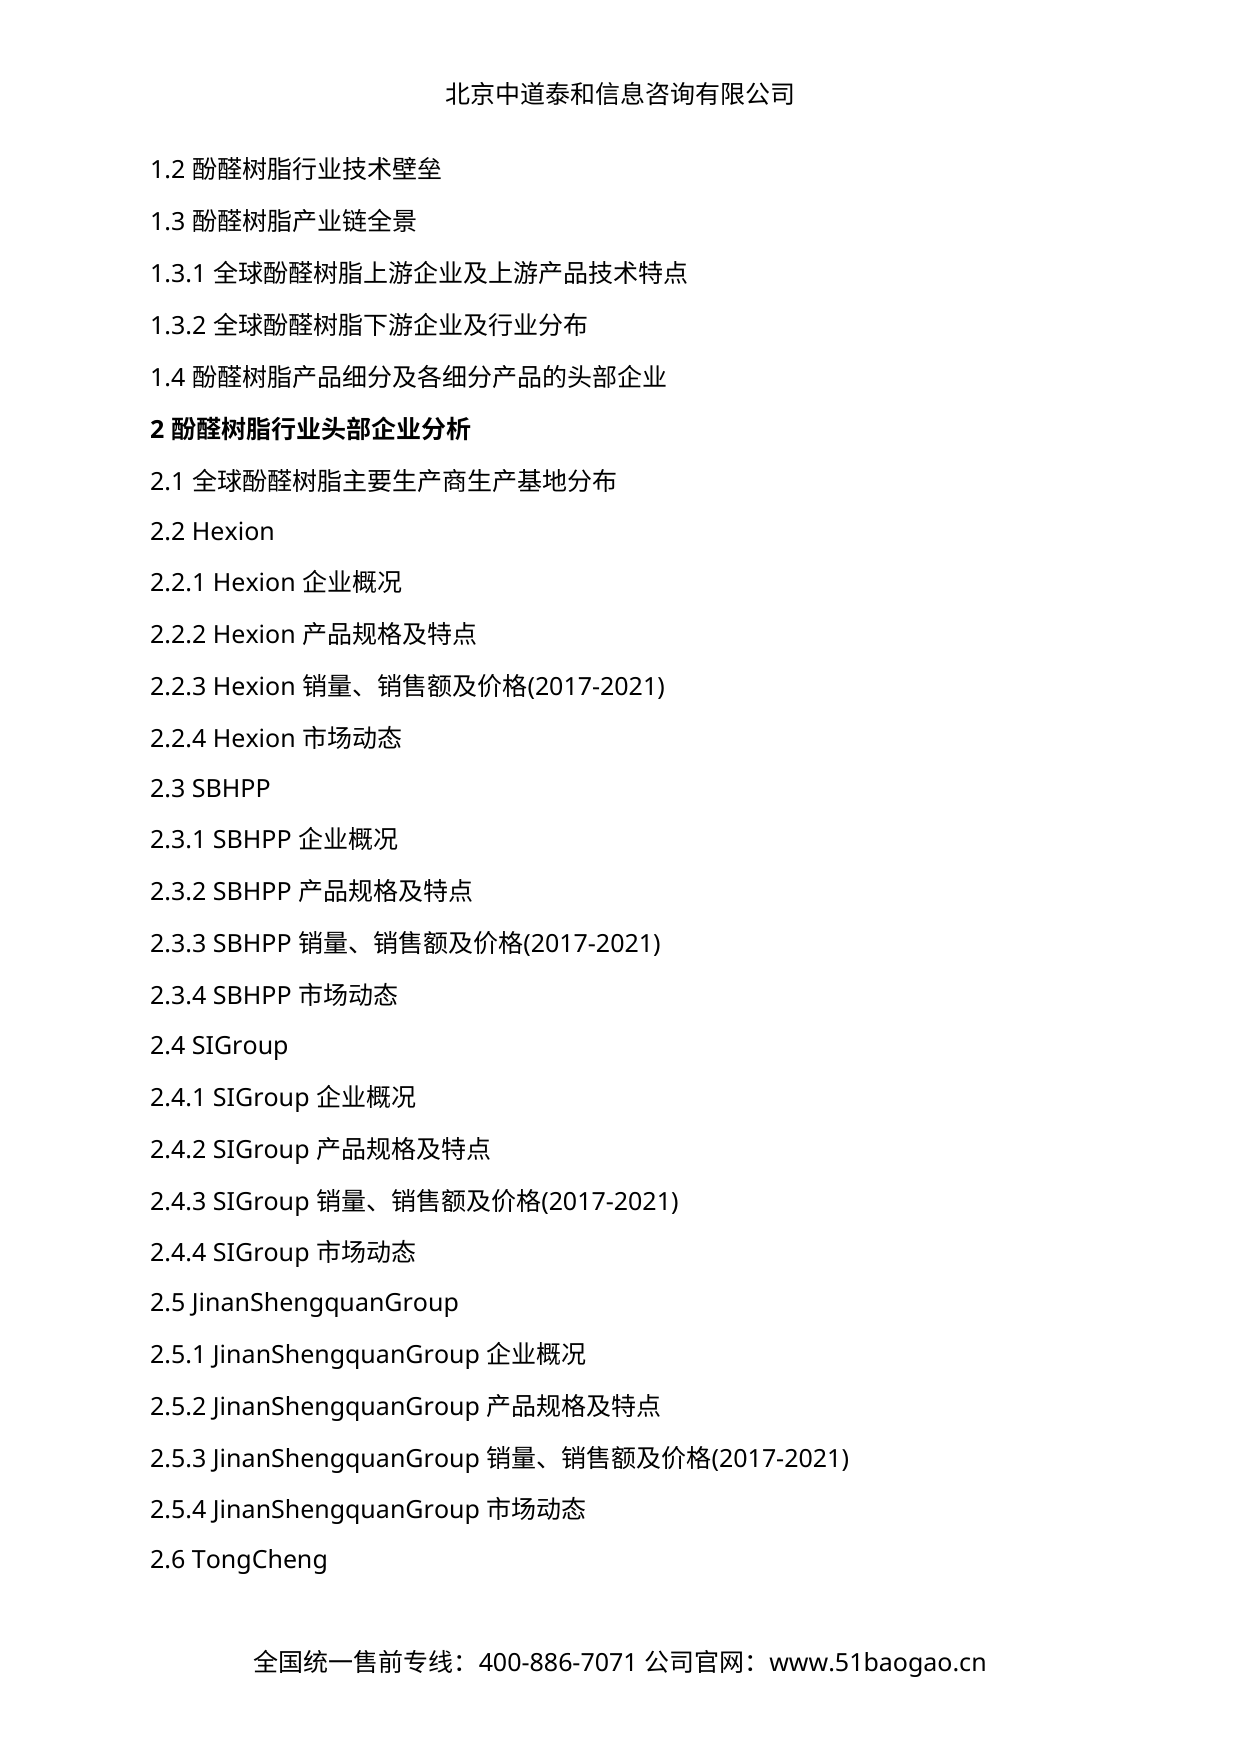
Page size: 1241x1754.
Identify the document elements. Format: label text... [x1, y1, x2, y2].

text 2.3.4 SBHPP 市场动态 [150, 976, 1090, 1012]
text 2.4.3 SIGroup 销量、销售额及价格(2017-2021) [150, 1181, 1090, 1217]
text 2.5.4 JinanShengquanGroup 市场动态 [150, 1490, 1090, 1526]
text 2.4 SIGroup [150, 1027, 1090, 1062]
text 2.5.1 JinanShengquanGroup 企业概况 [150, 1334, 1090, 1371]
text 2.5.2 JinanShengquanGroup 产品规格及特点 [150, 1386, 1090, 1422]
text 2.2.3 Hexion 销量、销售额及价格(2017-2021) [150, 667, 1090, 703]
text 2.1 全球酚醛树脂主要生产商生产基地分布 [150, 461, 1090, 497]
text 1.4 酚醛树脂产品细分及各细分产品的头部企业 [150, 357, 1090, 394]
text 2.6 TongCheng [150, 1542, 1090, 1576]
text 2.5.3 JinanShengquanGroup 销量、销售额及价格(2017-2021) [150, 1438, 1090, 1474]
text 1.2 酚醛树脂行业技术壁垒 [150, 150, 1090, 186]
text 2.3.3 SBHPP 销量、销售额及价格(2017-2021) [150, 924, 1090, 960]
text 2.3.1 SBHPP 企业概况 [150, 820, 1090, 856]
text 2.3 SBHPP [150, 770, 1090, 804]
text 2.5 JinanShengquanGroup [150, 1285, 1090, 1319]
text 2.4.2 SIGroup 产品规格及特点 [150, 1129, 1090, 1165]
text 1.3.2 全球酚醛树脂下游企业及行业分布 [150, 306, 1090, 342]
text 2.2.4 Hexion 市场动态 [150, 718, 1090, 755]
text 2.2.2 Hexion 产品规格及特点 [150, 615, 1090, 651]
text 2.2 Hexion [150, 513, 1090, 547]
text 2.2.1 Hexion 企业概况 [150, 563, 1090, 599]
text 1.3.1 全球酚醛树脂上游企业及上游产品技术特点 [150, 254, 1090, 290]
text 2 酚醛树脂行业头部企业分析 [150, 409, 1090, 446]
text 2.3.2 SBHPP 产品规格及特点 [150, 872, 1090, 908]
text 2.4.4 SIGroup 市场动态 [150, 1233, 1090, 1269]
text 2.4.1 SIGroup 企业概况 [150, 1077, 1090, 1113]
text 1.3 酚醛树脂产业链全景 [150, 202, 1090, 238]
